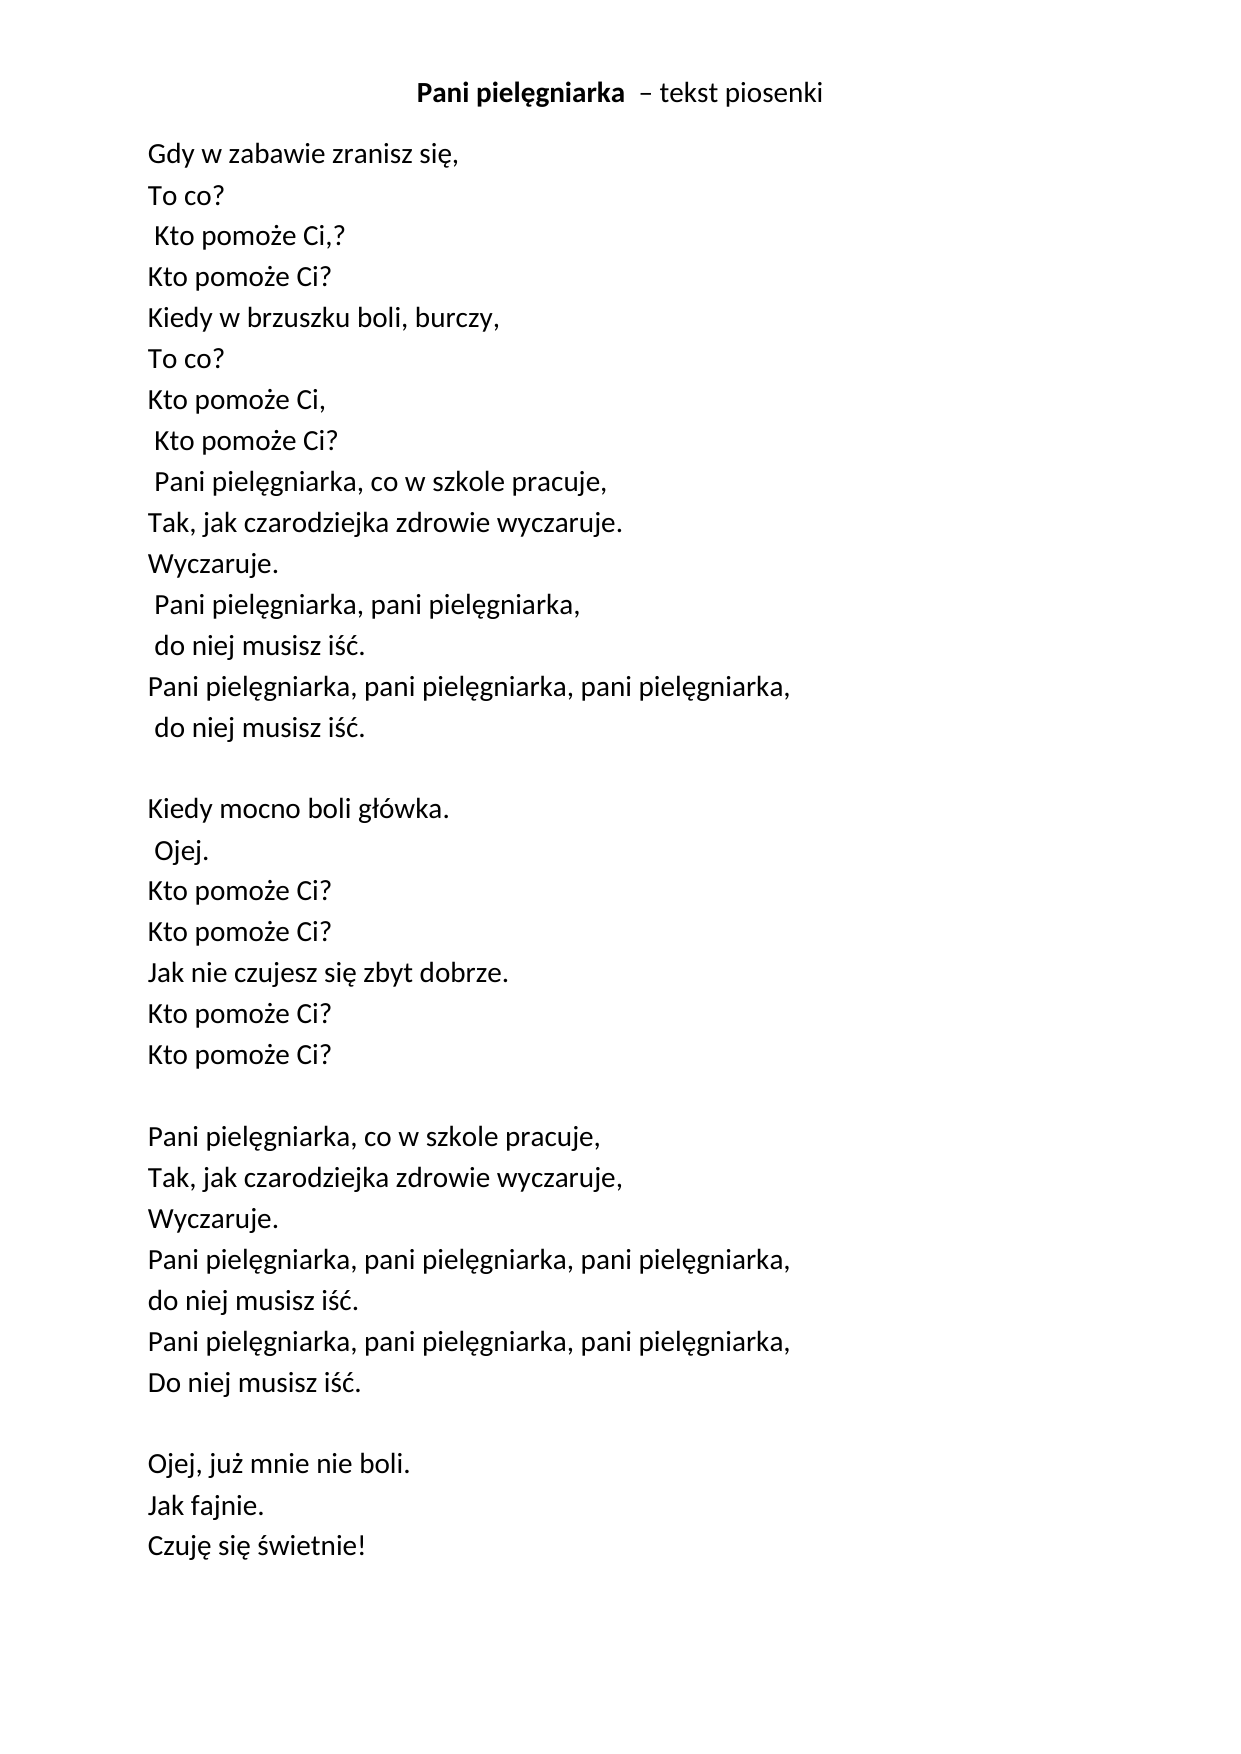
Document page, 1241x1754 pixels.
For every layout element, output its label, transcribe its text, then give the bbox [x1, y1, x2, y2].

text Ojej, już mnie nie boli. [148, 1446, 1093, 1481]
text Kto pomoże Ci? [148, 995, 1093, 1031]
text Pani pielęgniarka, pani pielęgniarka, [148, 586, 1093, 622]
text Pani pielęgniarka, pani pielęgniarka, pani pielęgniarka, [148, 1241, 1093, 1277]
text Kto pomoże Ci? [148, 913, 1093, 949]
text Kto pomoże Ci,? [148, 217, 1093, 253]
text Kto pomoże Ci? [148, 258, 1093, 294]
text Pani pielęgniarka, pani pielęgniarka, pani pielęgniarka, [148, 668, 1093, 703]
text Ojej. [148, 832, 1093, 867]
text do niej musisz iść. [148, 1282, 1093, 1317]
text do niej musisz iść. [148, 627, 1093, 662]
text Kiedy mocno boli główka. [148, 791, 1093, 826]
text Wyczaruje. [148, 1200, 1093, 1236]
text Pani pielęgniarka – tekst piosenki [148, 74, 1093, 109]
text Tak, jak czarodziejka zdrowie wyczaruje. [148, 504, 1093, 540]
text Pani pielęgniarka, co w szkole pracuje, [148, 463, 1093, 499]
text Kto pomoże Ci? [148, 422, 1093, 458]
text Pani pielęgniarka, co w szkole pracuje, [148, 1118, 1093, 1154]
text Kiedy w brzuszku boli, burczy, [148, 299, 1093, 335]
text Gdy w zabawie zranisz się, [148, 136, 1093, 171]
text To co? [148, 340, 1093, 376]
text Kto pomoże Ci? [148, 872, 1093, 908]
text Wyczaruje. [148, 545, 1093, 581]
text Kto pomoże Ci? [148, 1036, 1093, 1072]
text Do niej musisz iść. [148, 1364, 1093, 1399]
text Czuję się świetnie! [148, 1527, 1093, 1563]
text Tak, jak czarodziejka zdrowie wyczaruje, [148, 1159, 1093, 1195]
text Jak nie czujesz się zbyt dobrze. [148, 954, 1093, 990]
text Jak fajnie. [148, 1487, 1093, 1522]
text Pani pielęgniarka, pani pielęgniarka, pani pielęgniarka, [148, 1323, 1093, 1358]
text Kto pomoże Ci, [148, 381, 1093, 417]
text do niej musisz iść. [148, 709, 1093, 744]
text To co? [148, 177, 1093, 212]
